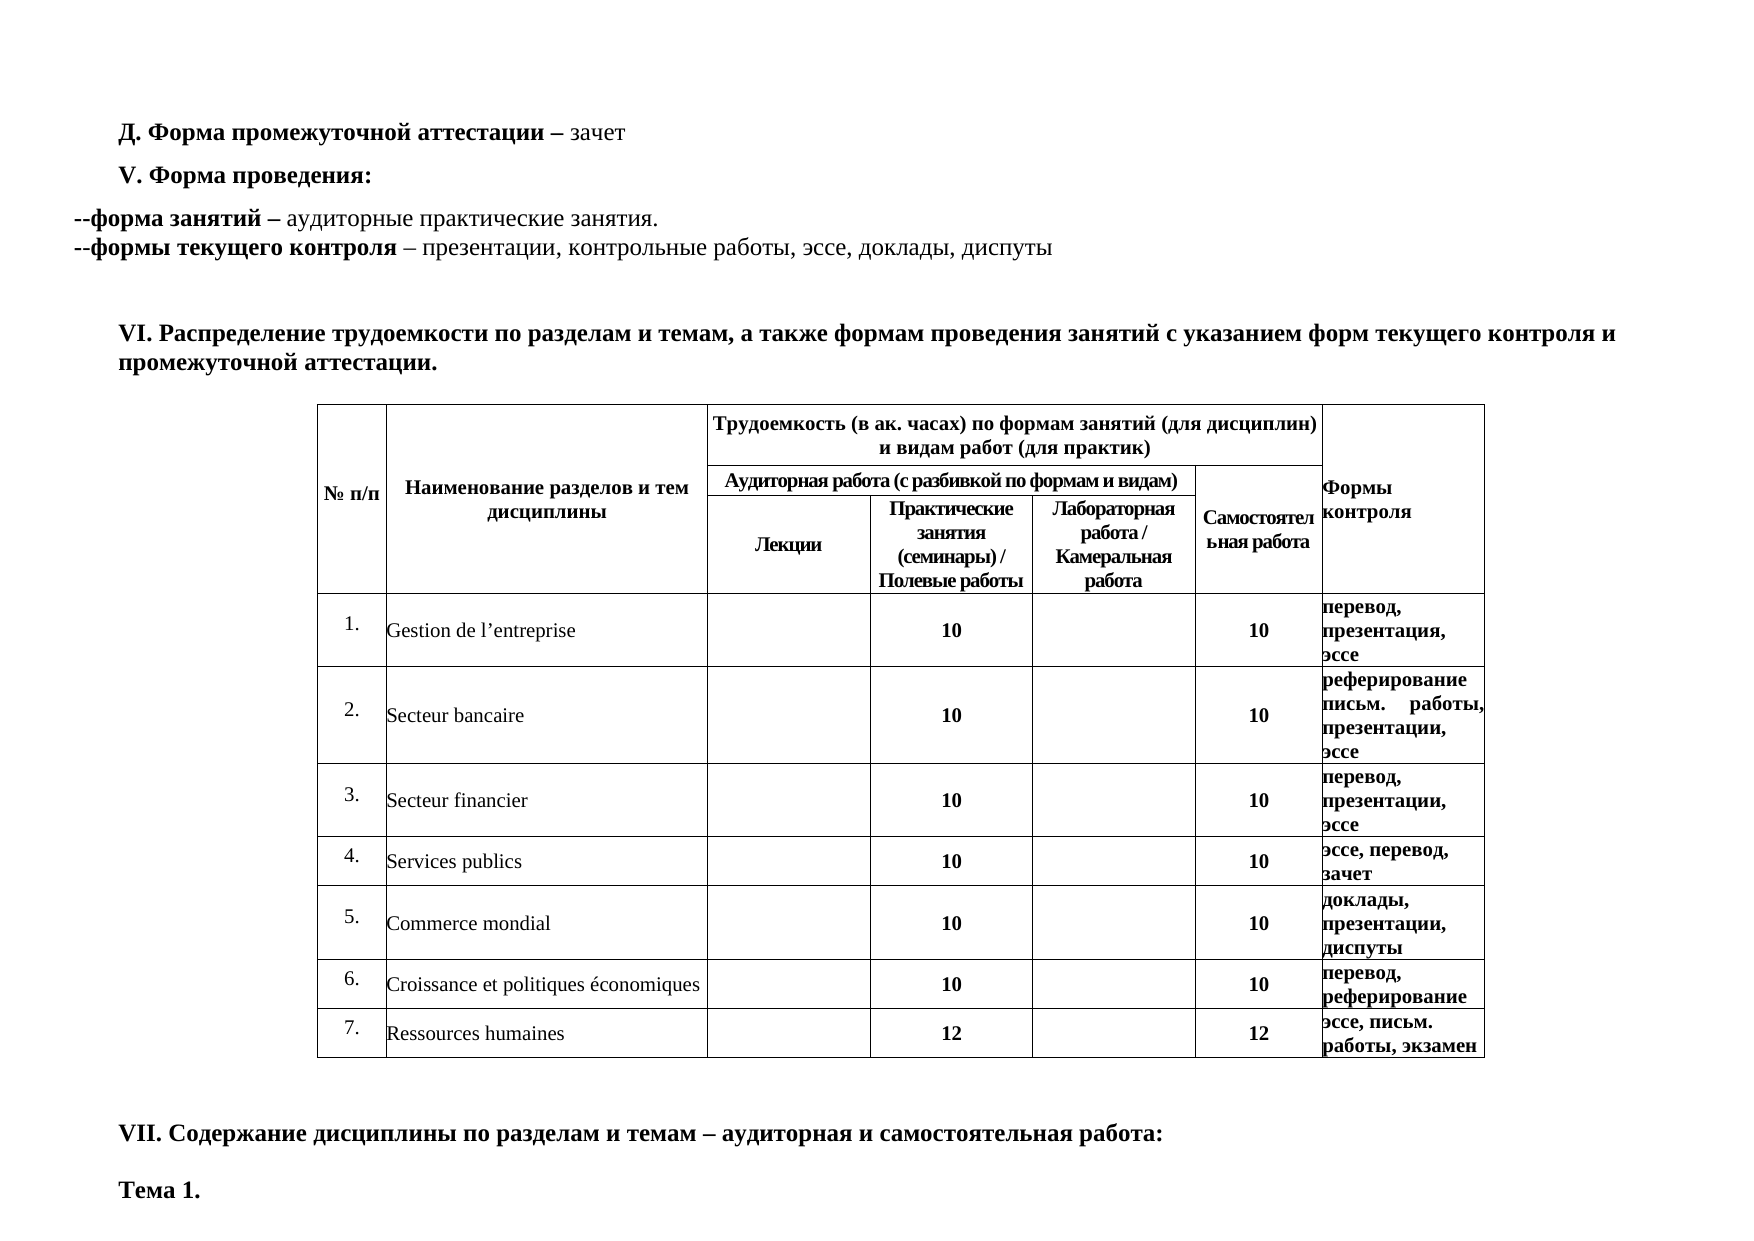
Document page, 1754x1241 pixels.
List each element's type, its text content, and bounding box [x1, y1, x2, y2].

table_cell [708, 960, 870, 1008]
table_cell перевод, презентации, эссе [1323, 764, 1484, 836]
table_cell Croissance et politiques économiques [387, 960, 707, 1008]
table_cell 10 [1196, 594, 1322, 666]
table_cell [1033, 886, 1195, 959]
table_cell 10 [1196, 960, 1322, 1008]
text Тема 1. [118, 1175, 1683, 1204]
table_cell 10 [871, 667, 1032, 763]
table_cell [1033, 960, 1195, 1008]
text V. Форма проведения: [118, 160, 1683, 188]
table_cell 10 [871, 764, 1032, 836]
table_cell 10 [871, 960, 1032, 1008]
table_cell Secteur bancaire [387, 667, 707, 763]
table_cell Gestion de l’entreprise [387, 594, 707, 666]
table_cell [708, 886, 870, 959]
table_cell 10 [871, 837, 1032, 885]
table_cell [708, 594, 870, 666]
table_cell 10 [1196, 667, 1322, 763]
table_cell [1033, 594, 1195, 666]
table_cell Commerce mondial [387, 886, 707, 959]
table_cell доклады, презентации, диспуты [1323, 886, 1484, 959]
table_cell [1033, 837, 1195, 885]
table_cell [708, 1009, 870, 1057]
table_cell Services publics [387, 837, 707, 885]
table_cell [1033, 1009, 1195, 1057]
table_cell Secteur financier [387, 764, 707, 836]
table_cell 10 [1196, 886, 1322, 959]
table_cell Самостоятельная работа [1196, 466, 1322, 592]
table_header Формы контроля [1323, 405, 1484, 592]
table_cell [1033, 667, 1195, 763]
table_cell 10 [871, 594, 1032, 666]
table_cell [1033, 764, 1195, 836]
text Д. Форма промежуточной аттестации – зачет [118, 117, 1683, 145]
table_cell [708, 837, 870, 885]
table_cell 4. [318, 837, 386, 885]
table_cell 5. [318, 886, 386, 959]
table_cell 10 [1196, 764, 1322, 836]
table_cell 6. [318, 960, 386, 1008]
table_cell перевод, реферирование [1323, 960, 1484, 1008]
table_cell 7. [318, 1009, 386, 1057]
table_header № п/п [318, 405, 386, 592]
table_cell [708, 764, 870, 836]
table_cell эссе, письм. работы, экзамен [1323, 1009, 1484, 1057]
table_cell 12 [1196, 1009, 1322, 1057]
table_cell Ressources humaines [387, 1009, 707, 1057]
table_cell [708, 667, 870, 763]
table_cell 10 [1196, 837, 1322, 885]
table_header Трудоемкость (в ак. часах) по формам занятий (для дисциплин) и видам работ (для практик) [708, 405, 1322, 465]
table_cell Аудиторная работа (с разбивкой по формам и видам) [708, 466, 1195, 495]
text VII. Содержание дисциплины по разделам и темам – аудиторная и самостоятельная работа: [118, 1118, 1683, 1147]
table_cell 10 [871, 886, 1032, 959]
table_cell перевод, презентация, эссе [1323, 594, 1484, 666]
text VI. Распределение трудоемкости по разделам и темам, а также формам проведения занятий с указанием форм текущего контроля и промежуточной аттестации. [118, 318, 1683, 375]
table_cell 1. [318, 594, 386, 666]
table_cell 12 [871, 1009, 1032, 1057]
text --формы текущего контроля – презентации, контрольные работы, эссе, доклады, диспуты [74, 232, 1683, 260]
table_cell 2. [318, 667, 386, 763]
table_header Наименование разделов и тем дисциплины [387, 405, 707, 592]
table_cell Практические занятия (семинары) / Полевые работы [871, 496, 1032, 592]
table_cell эссе, перевод, зачет [1323, 837, 1484, 885]
table_cell реферирование письм. работы, презентации, эссе [1323, 667, 1484, 763]
table_cell 3. [318, 764, 386, 836]
table_cell Лабораторная работа / Камеральная работа [1033, 496, 1195, 592]
table_cell Лекции [708, 496, 870, 592]
text --форма занятий – аудиторные практические занятия. [74, 203, 1683, 232]
